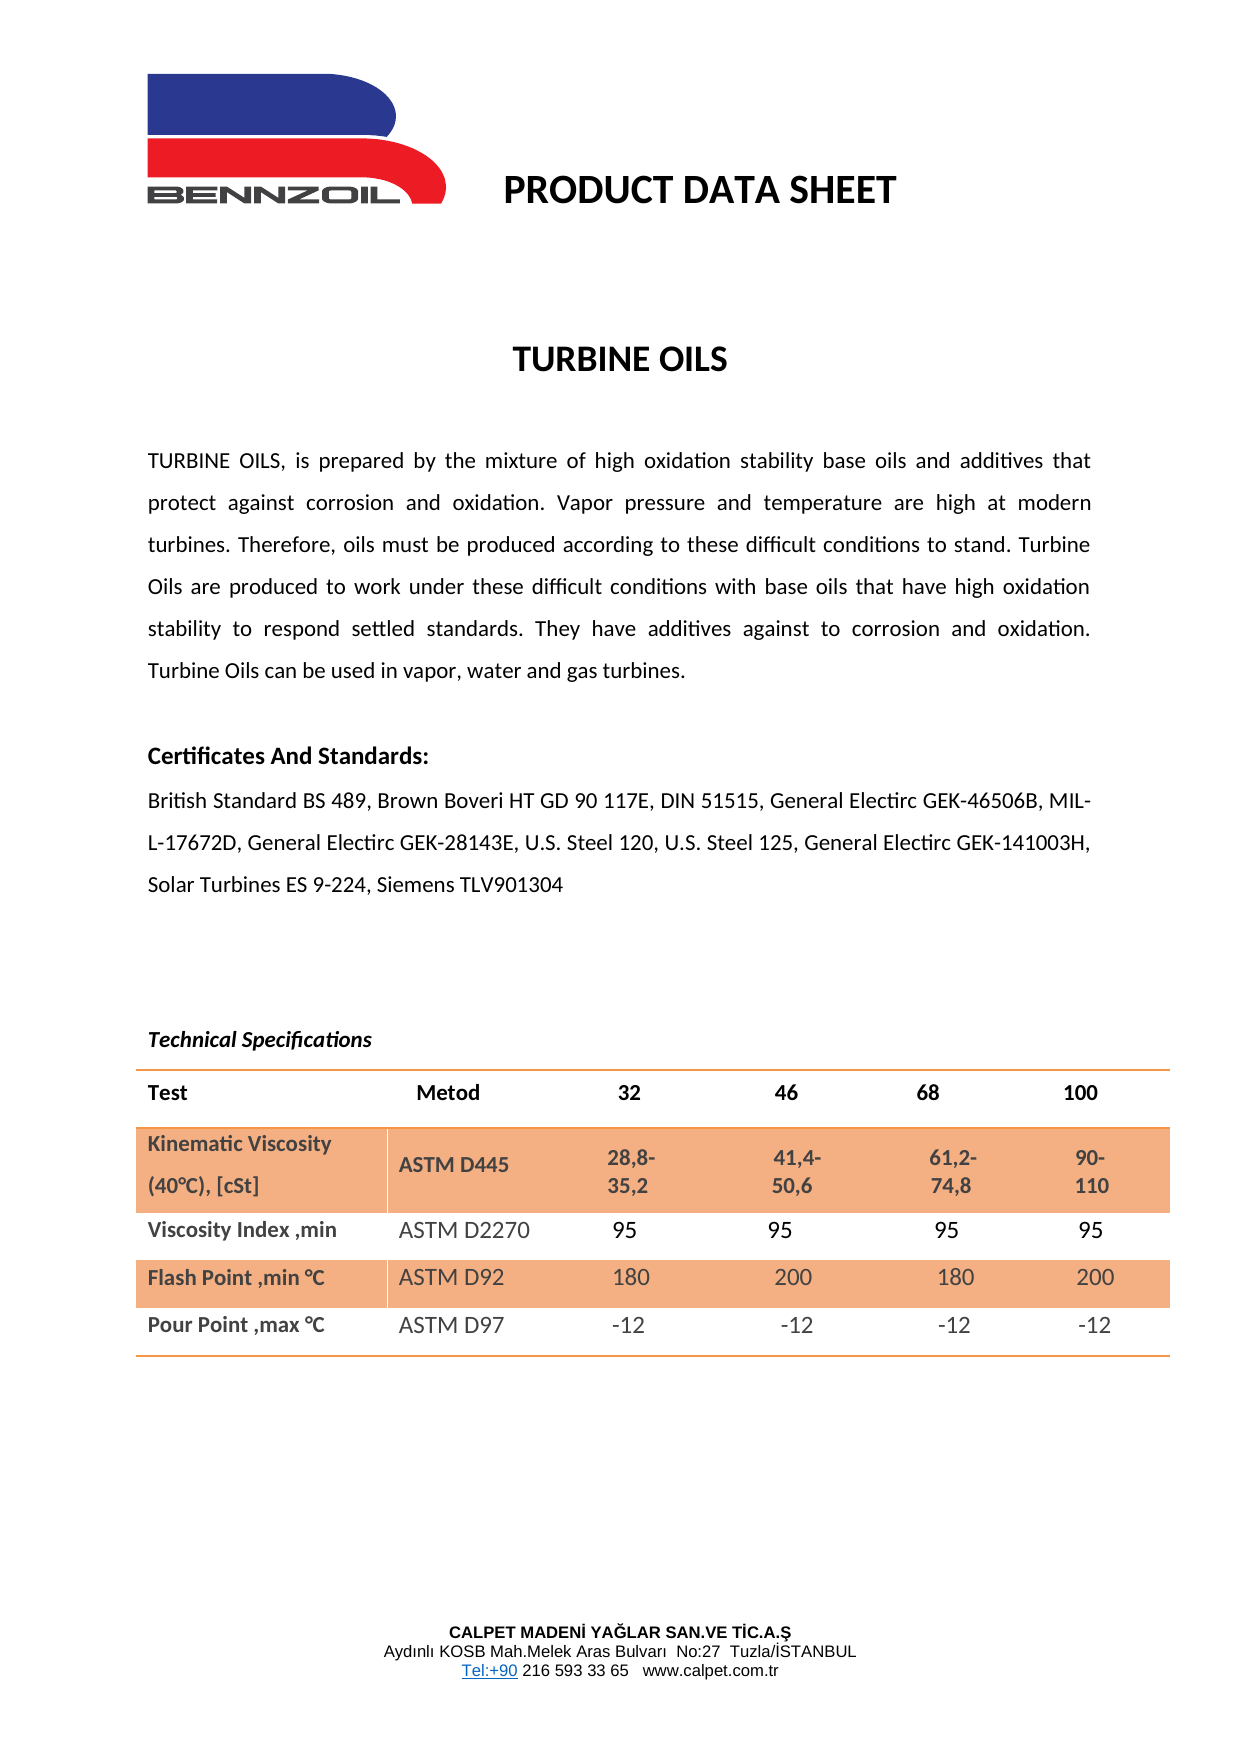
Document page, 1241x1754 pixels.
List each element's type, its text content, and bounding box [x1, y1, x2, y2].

table_header 32 46 68 100 [550, 1071, 1170, 1127]
table_cell ASTM D97 [388, 1308, 550, 1355]
text TURBINE OILS [148, 335, 1093, 381]
text TURBINE OILS, is prepared by the mixture of high oxidation stability base oils and additives that protect against corrosion and oxidation. Vapor pressure and temperature are high at modern turbines. Therefore, oils must be produced according to these difficult conditions to stand. Turbine Oils are produced to work under these difficult conditions with base oils that have high oxidation stability to respond settled standards. They have additives against to corrosion and oxidation. Turbine Oils can be used in vapor, water and gas turbines. [148, 446, 1093, 684]
table_cell ASTM D2270 [388, 1213, 550, 1260]
table_header Test [136, 1071, 387, 1127]
text Technical Specifications [148, 1025, 1093, 1053]
table_header Metod [388, 1071, 550, 1127]
table_cell ASTM D92 [388, 1260, 550, 1308]
table_cell 28,8- 41,4- 61,2- 90- 35,2 50,6 74,8 110 [550, 1129, 1170, 1213]
text British Standard BS 489, Brown Boveri HT GD 90 117E, DIN 51515, General Electirc GEK-46506B, MIL-L-17672D, General Electirc GEK-28143E, U.S. Steel 120, U.S. Steel 125, General Electirc GEK-141003H, Solar Turbines ES 9-224, Siemens TLV901304 [148, 786, 1093, 898]
table_cell Kinematic Viscosity (40°C), [cSt] [136, 1129, 387, 1213]
table_cell -12 -12 -12 -12 [550, 1308, 1170, 1355]
table_cell Flash Point ,min °C [136, 1260, 387, 1308]
table_cell 95 95 95 95 [550, 1213, 1170, 1260]
table_cell ASTM D445 [388, 1129, 550, 1213]
table_cell Pour Point ,max °C [136, 1308, 387, 1355]
table_cell Viscosity Index ,min [136, 1213, 387, 1260]
text Certificates And Standards: [148, 740, 1093, 771]
table_cell 180 200 180 200 [550, 1260, 1170, 1308]
